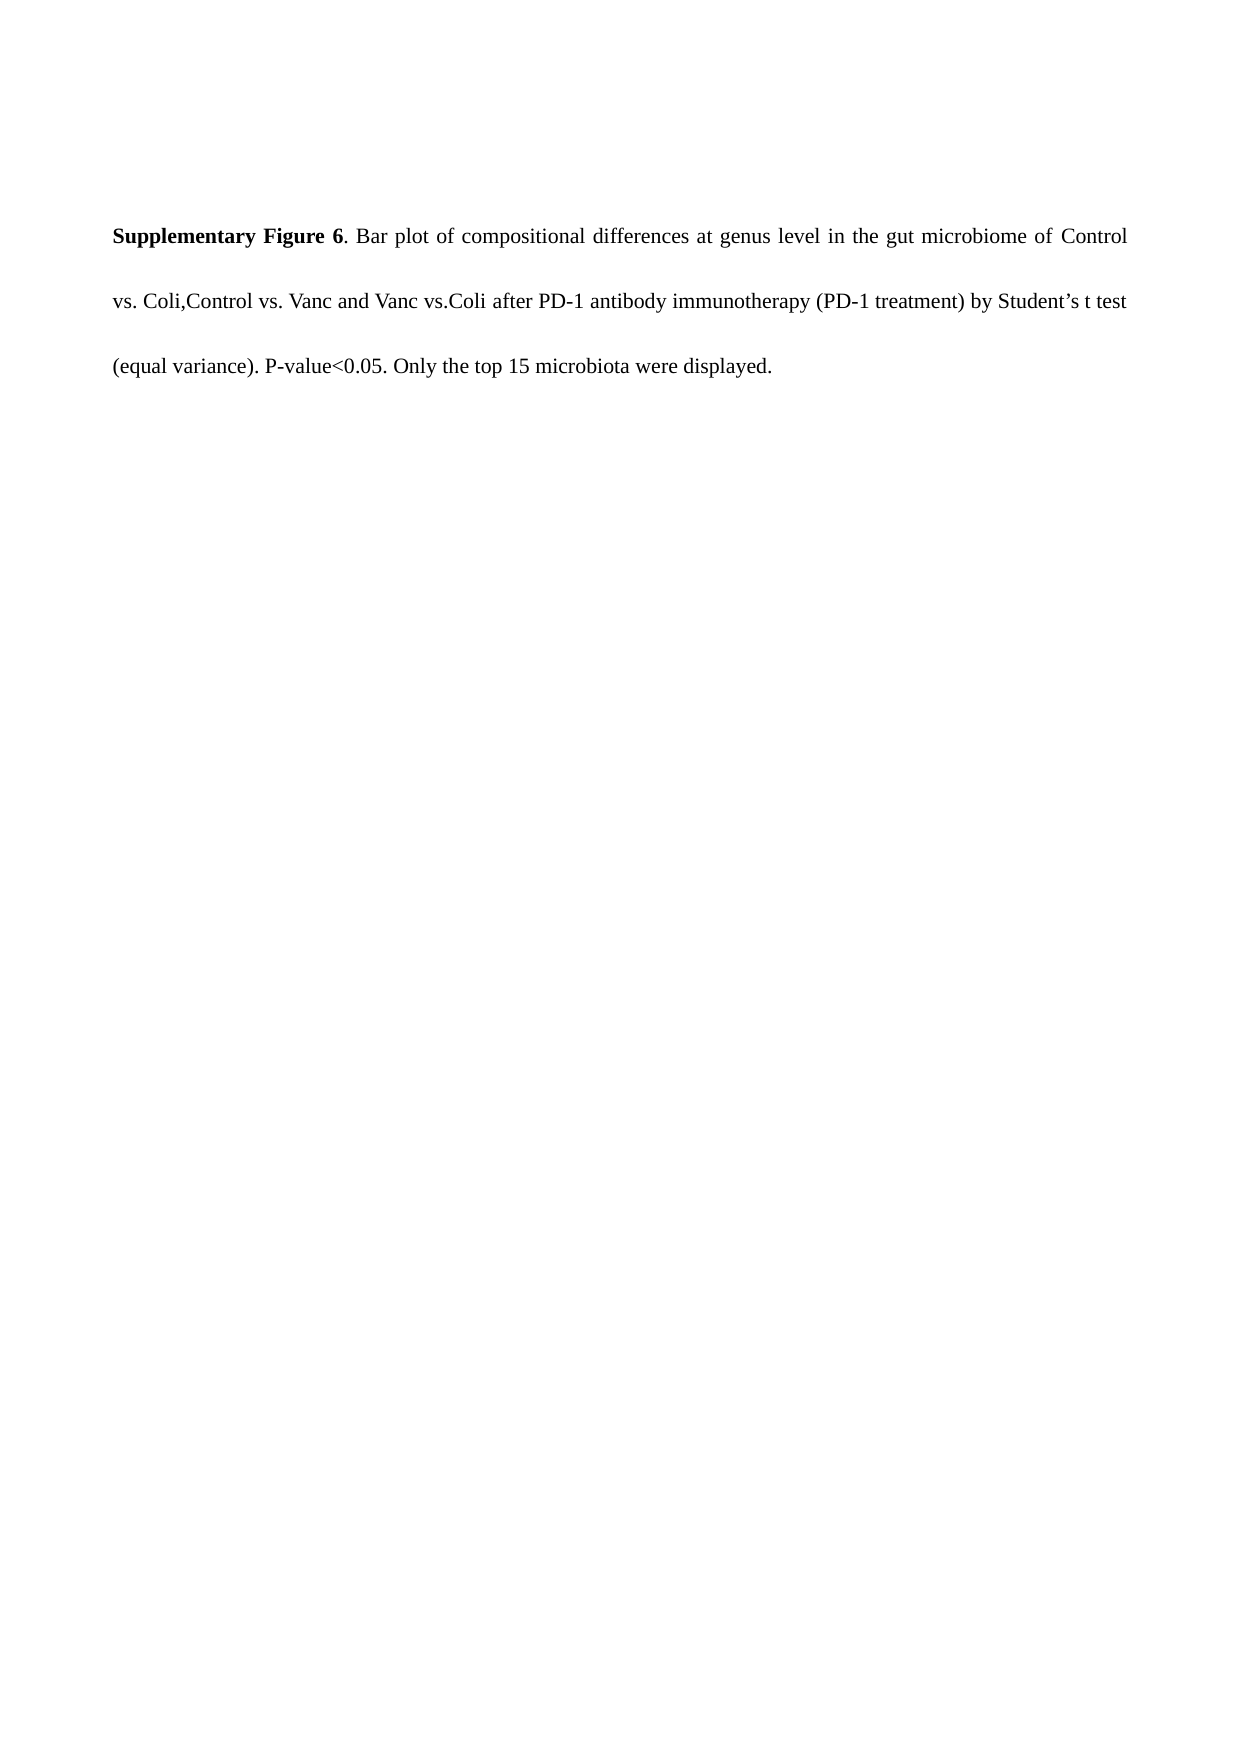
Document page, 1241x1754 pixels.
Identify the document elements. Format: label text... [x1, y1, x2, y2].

text Supplementary Figure 6. Bar plot of compositional differences at genus level in the gut microbiome of Control vs. Coli,Control vs. Vanc and Vanc vs.Coli after PD-1 antibody immunotherapy (PD-1 treatment) by Student’s t test (equal variance). P-value<0.05. Only the top 15 microbiota were displayed. [112, 220, 1128, 382]
